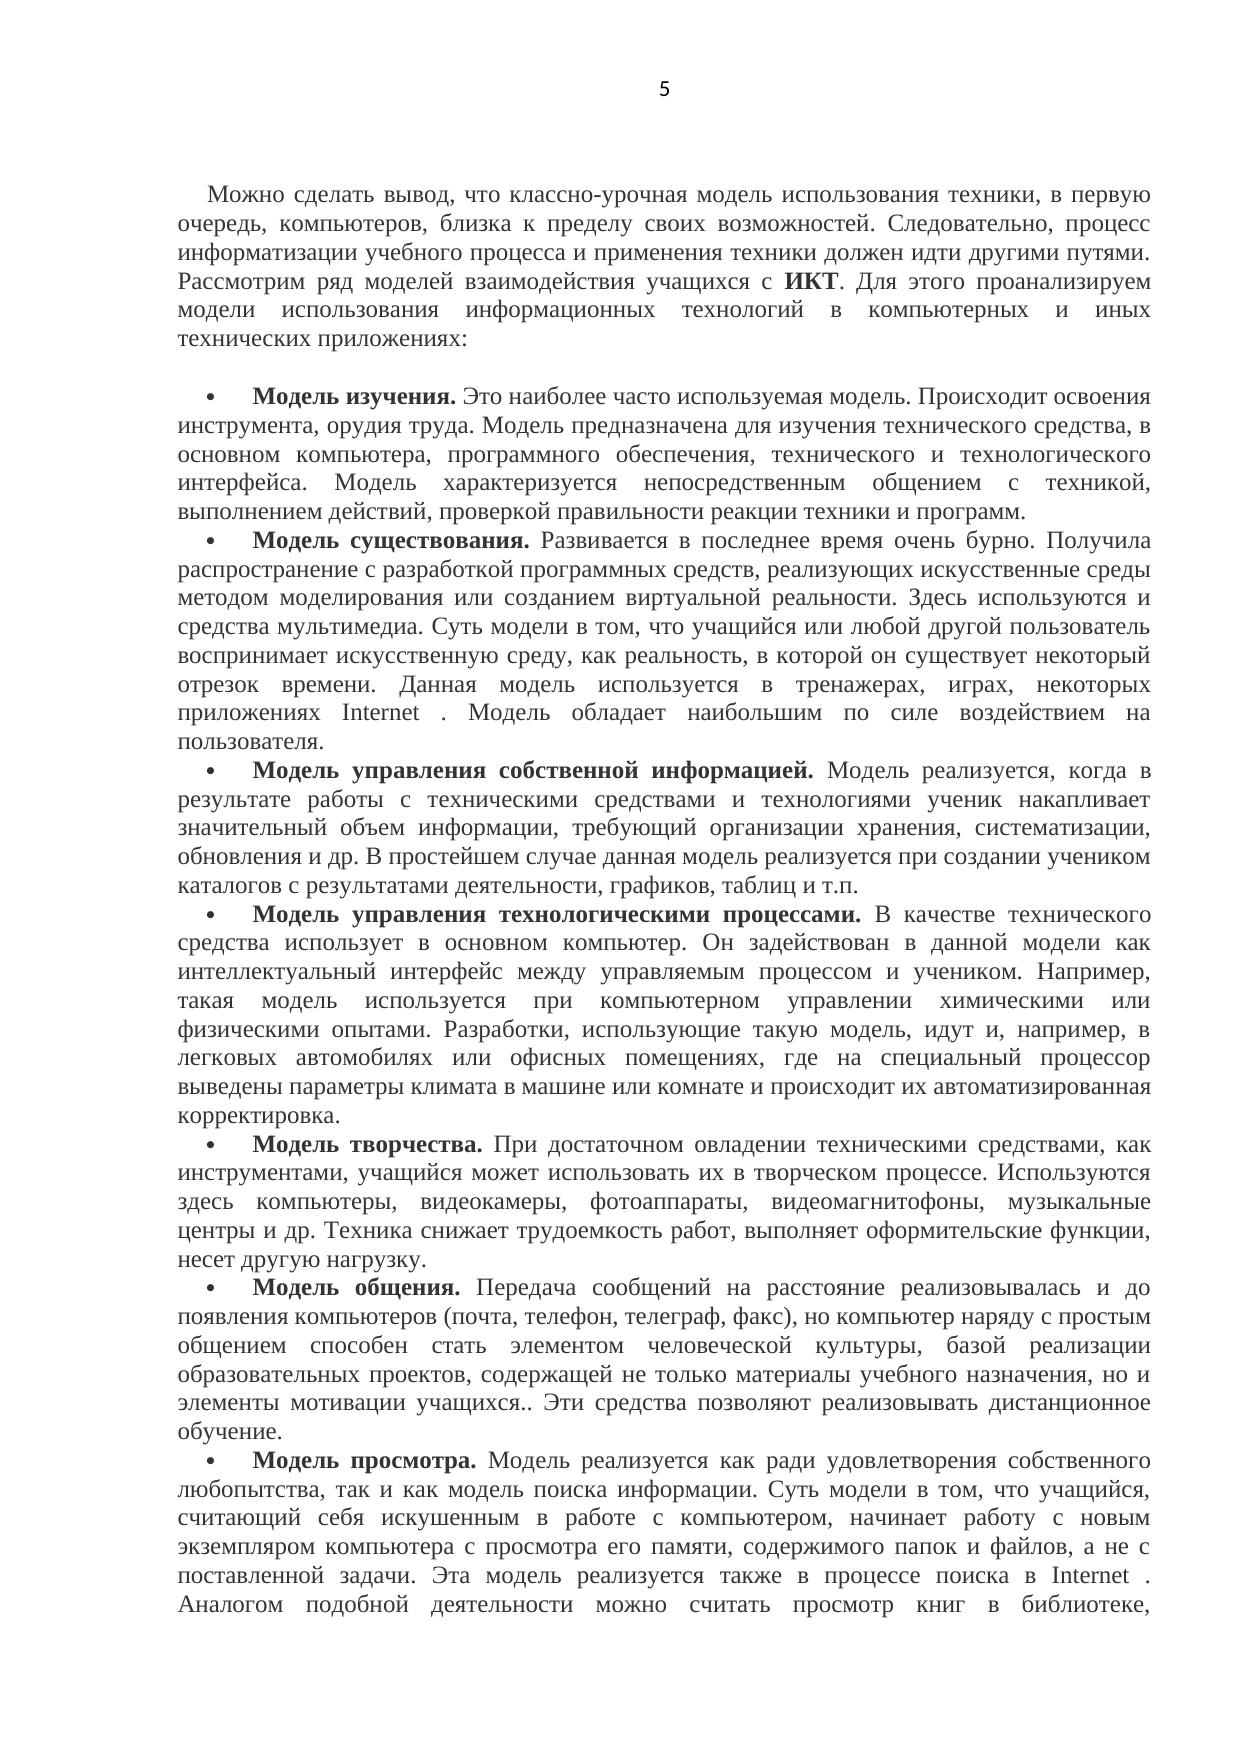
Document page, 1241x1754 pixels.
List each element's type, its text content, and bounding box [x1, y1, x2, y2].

list Модель изучения. Это наиболее часто используемая модель. Происходит освоения инструмента, орудия труда. Модель предназначена для изучения технического средства, в основном компьютера, программного обеспечения, технического и технологического интерфейса. Модель характеризуется непосредственным общением с техникой, выполнением действий, проверкой правильности реакции техники и программ. [177, 381, 1152, 525]
list Модель управления технологическими процессами. В качестве технического средства использует в основном компьютер. Он задействован в данной модели как интеллектуальный интерфейс между управляемым процессом и учеником. Например, такая модель используется при компьютерном управлении химическими или физическими опытами. Разработки, использующие такую модель, идут и, например, в легковых автомобилях или офисных помещениях, где на специальный процессор выведены параметры климата в машине или комнате и происходит их автоматизированная корректировка. [177, 899, 1152, 1129]
list Модель творчества. При достаточном овладении техническими средствами, как инструментами, учащийся может использовать их в творческом процессе. Используются здесь компьютеры, видеокамеры, фотоаппараты, видеомагнитофоны, музыкальные центры и др. Техника снижает трудоемкость работ, выполняет оформительские функции, несет другую нагрузку. [177, 1129, 1152, 1272]
text Можно сделать вывод, что классно-урочная модель использования техники, в первую очередь, компьютеров, близка к пределу своих возможностей. Следовательно, процесс информатизации учебного процесса и применения техники должен идти другими путями. Рассмотрим ряд моделей взаимодействия учащихся с ИКТ. Для этого проанализируем модели использования информационных технологий в компьютерных и иных технических приложениях: [177, 179, 1152, 352]
list Модель управления собственной информацией. Модель реализуется, когда в результате работы с техническими средствами и технологиями ученик накапливает значительный объем информации, требующий организации хранения, систематизации, обновления и др. В простейшем случае данная модель реализуется при создании учеником каталогов с результатами деятельности, графиков, таблиц и т.п. [177, 755, 1152, 899]
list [177, 1445, 1152, 1617]
list Модель общения. Передача сообщений на расстояние реализовывалась и до появления компьютеров (почта, телефон, телеграф, факс), но компьютер наряду с простым общением способен стать элементом человеческой культуры, базой реализации образовательных проектов, содержащей не только материалы учебного назначения, но и элементы мотивации учащихся.. Эти средства позволяют реализовывать дистанционное обучение. [177, 1272, 1152, 1445]
list Модель существования. Развивается в последнее время очень бурно. Получила распространение с разработкой программных средств, реализующих искусственные среды методом моделирования или созданием виртуальной реальности. Здесь используются и средства мультимедиа. Суть модели в том, что учащийся или любой другой пользователь воспринимает искусственную среду, как реальность, в которой он существует некоторый отрезок времени. Данная модель используется в тренажерах, играх, некоторых приложениях Internet . Модель обладает наибольшим по силе воздействием на пользователя. [177, 525, 1152, 755]
